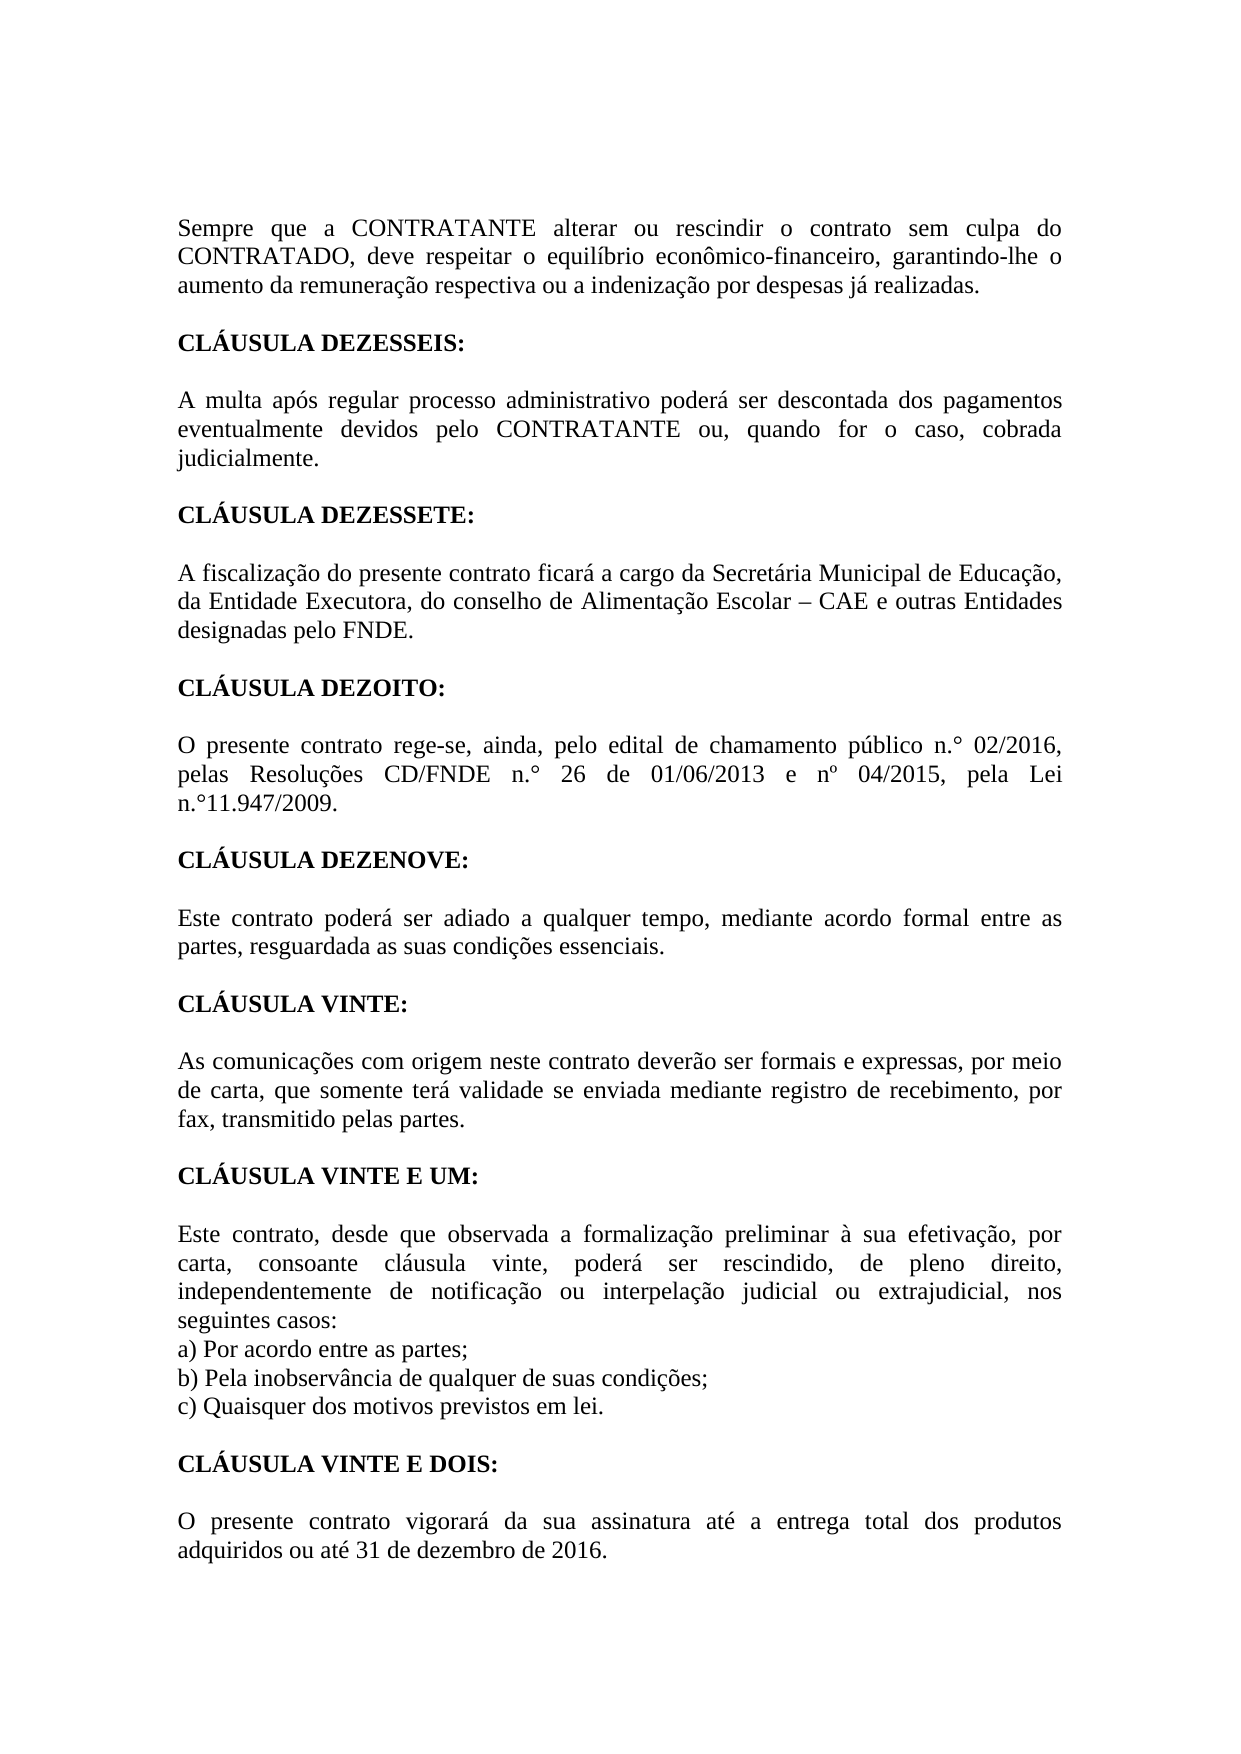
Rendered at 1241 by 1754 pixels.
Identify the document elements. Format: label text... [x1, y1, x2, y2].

text Este contrato poderá ser adiado a qualquer tempo, mediante acordo formal entre as partes, resguardada as suas condições essenciais. [177, 903, 1063, 960]
text As comunicações com origem neste contrato deverão ser formais e expressas, por meio de carta, que somente terá validade se enviada mediante registro de recebimento, por fax, transmitido pelas partes. [177, 1046, 1063, 1133]
text CLÁUSULA VINTE E UM: [177, 1161, 1063, 1190]
text c) Quaisquer dos motivos previstos em lei. [177, 1391, 1063, 1420]
text A fiscalização do presente contrato ficará a cargo da Secretária Municipal de Educação, da Entidade Executora, do conselho de Alimentação Escolar – CAE e outras Entidades designadas pelo FNDE. [177, 558, 1063, 644]
text CLÁUSULA DEZENOVE: [177, 845, 1063, 874]
text CLÁUSULA VINTE E DOIS: [177, 1449, 1063, 1478]
text CLÁUSULA DEZOITO: [177, 673, 1063, 701]
text CLÁUSULA DEZESSETE: [177, 500, 1063, 529]
text a) Por acordo entre as partes; [177, 1334, 1063, 1363]
text Este contrato, desde que observada a formalização preliminar à sua efetivação, por carta, consoante cláusula vinte, poderá ser rescindido, de pleno direito, independentemente de notificação ou interpelação judicial ou extrajudicial, nos seguintes casos: [177, 1219, 1063, 1334]
text A multa após regular processo administrativo poderá ser descontada dos pagamentos eventualmente devidos pelo CONTRATANTE ou, quando for o caso, cobrada judicialmente. [177, 385, 1063, 471]
text CLÁUSULA DEZESSEIS: [177, 328, 1063, 356]
text O presente contrato rege-se, ainda, pelo edital de chamamento público n.° 02/2016, pelas Resoluções CD/FNDE n.° 26 de 01/06/2013 e nº 04/2015, pela Lei n.°11.947/2009. [177, 730, 1063, 816]
text Sempre que a CONTRATANTE alterar ou rescindir o contrato sem culpa do CONTRATADO, deve respeitar o equilíbrio econômico-financeiro, garantindo-lhe o aumento da remuneração respectiva ou a indenização por despesas já realizadas. [177, 213, 1063, 299]
text O presente contrato vigorará da sua assinatura até a entrega total dos produtos adquiridos ou até 31 de dezembro de 2016. [177, 1506, 1063, 1564]
text CLÁUSULA VINTE: [177, 989, 1063, 1018]
text b) Pela inobservância de qualquer de suas condições; [177, 1363, 1063, 1391]
